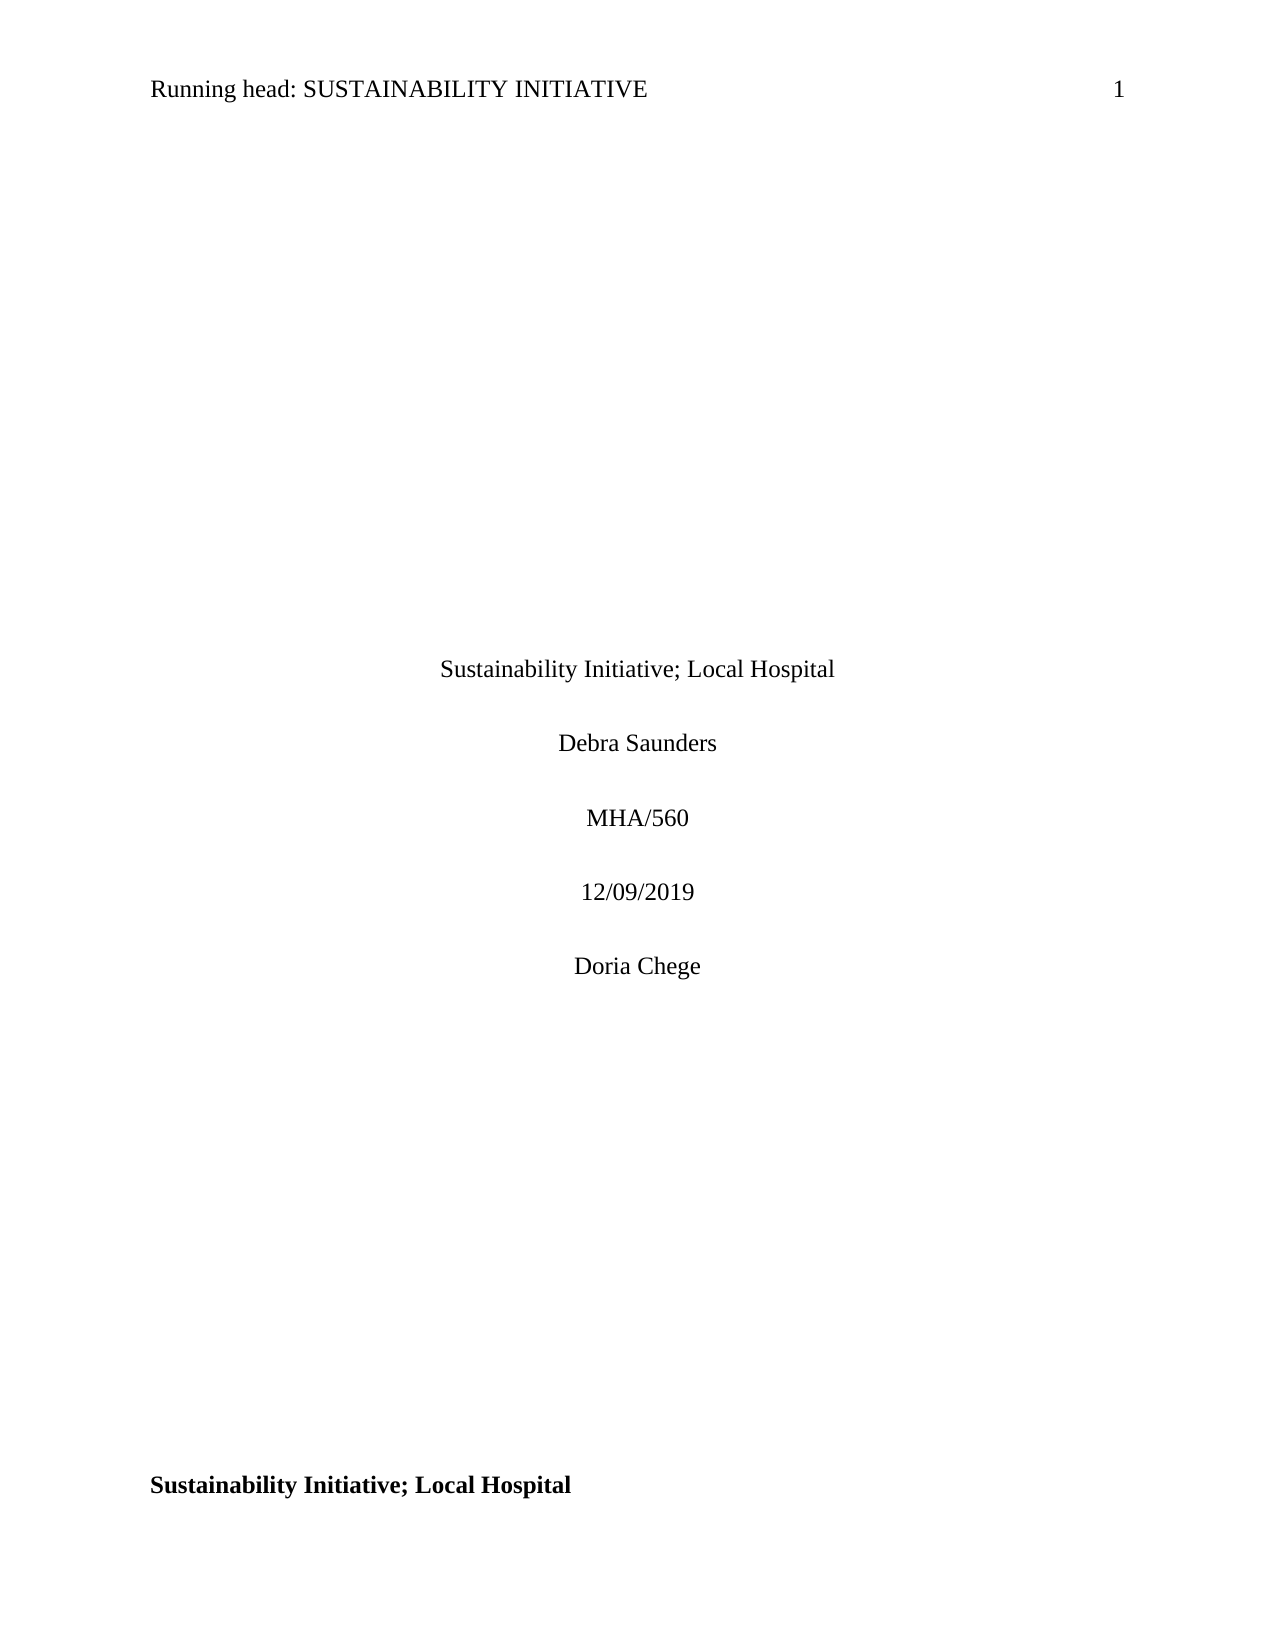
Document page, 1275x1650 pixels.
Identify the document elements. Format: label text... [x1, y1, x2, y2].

text 12/09/2019 [150, 877, 1125, 906]
text Sustainability Initiative; Local Hospital [150, 654, 1125, 683]
text Doria Chege [150, 951, 1125, 980]
text MHA/560 [150, 803, 1125, 831]
text Debra Saunders [150, 728, 1125, 757]
text Sustainability Initiative; Local Hospital [150, 1470, 1125, 1499]
